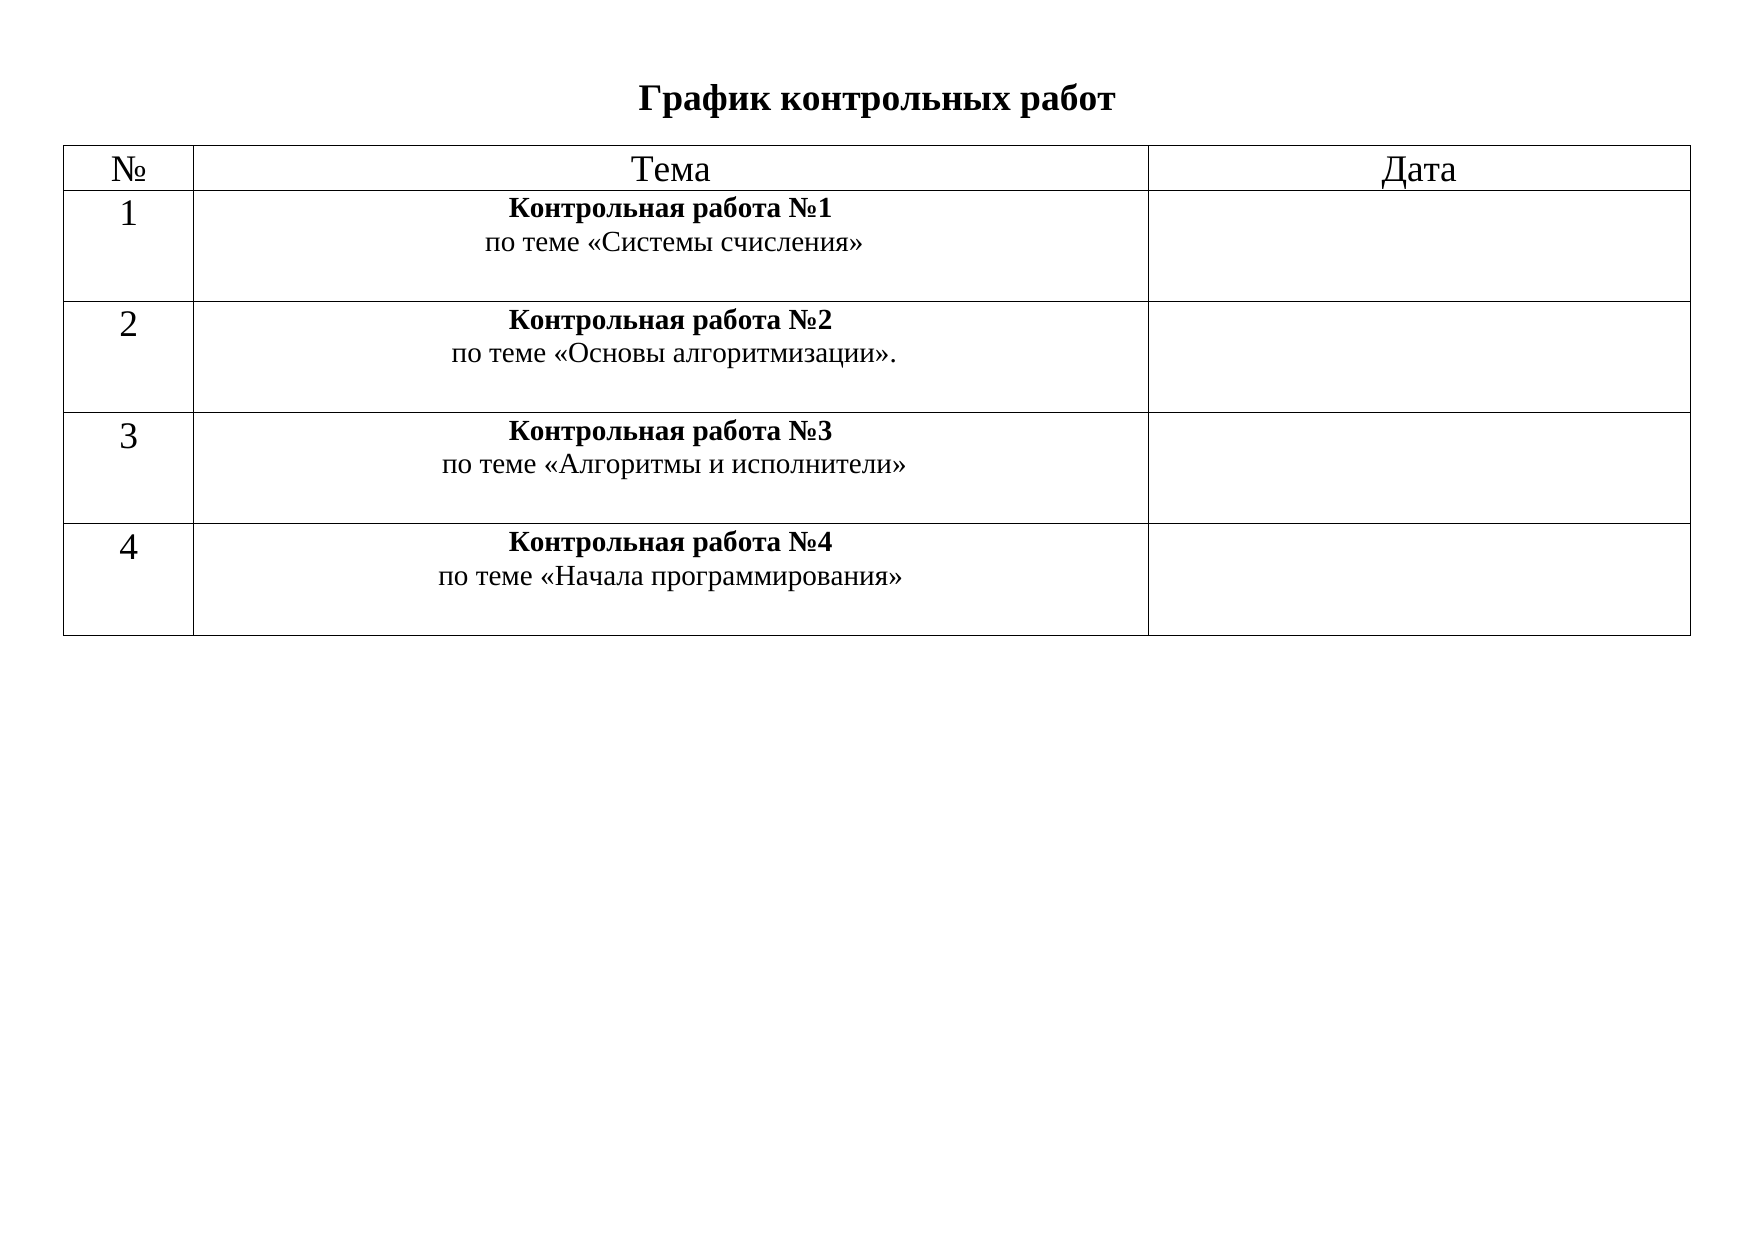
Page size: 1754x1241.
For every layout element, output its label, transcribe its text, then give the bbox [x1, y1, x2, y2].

text График контрольных работ [75, 75, 1679, 118]
table_header Дата [1149, 146, 1690, 189]
table_cell Контрольная работа №2 по теме «Основы алгоритмизации». [194, 302, 1148, 412]
table_cell Контрольная работа №4 по теме «Начала программирования» [194, 524, 1148, 634]
table_cell 2 [64, 302, 193, 412]
table_cell 4 [64, 524, 193, 634]
table_header Тема [194, 146, 1148, 189]
table_cell Контрольная работа №1 по теме «Системы счисления» [194, 191, 1148, 301]
table_header № [64, 146, 193, 189]
table_cell [1149, 191, 1690, 301]
table_cell [1149, 302, 1690, 412]
table_cell Контрольная работа №3 по теме «Алгоритмы и исполнители» [194, 413, 1148, 523]
table_cell 3 [64, 413, 193, 523]
table_cell [1149, 413, 1690, 523]
table_cell 1 [64, 191, 193, 301]
table_cell [1149, 524, 1690, 634]
